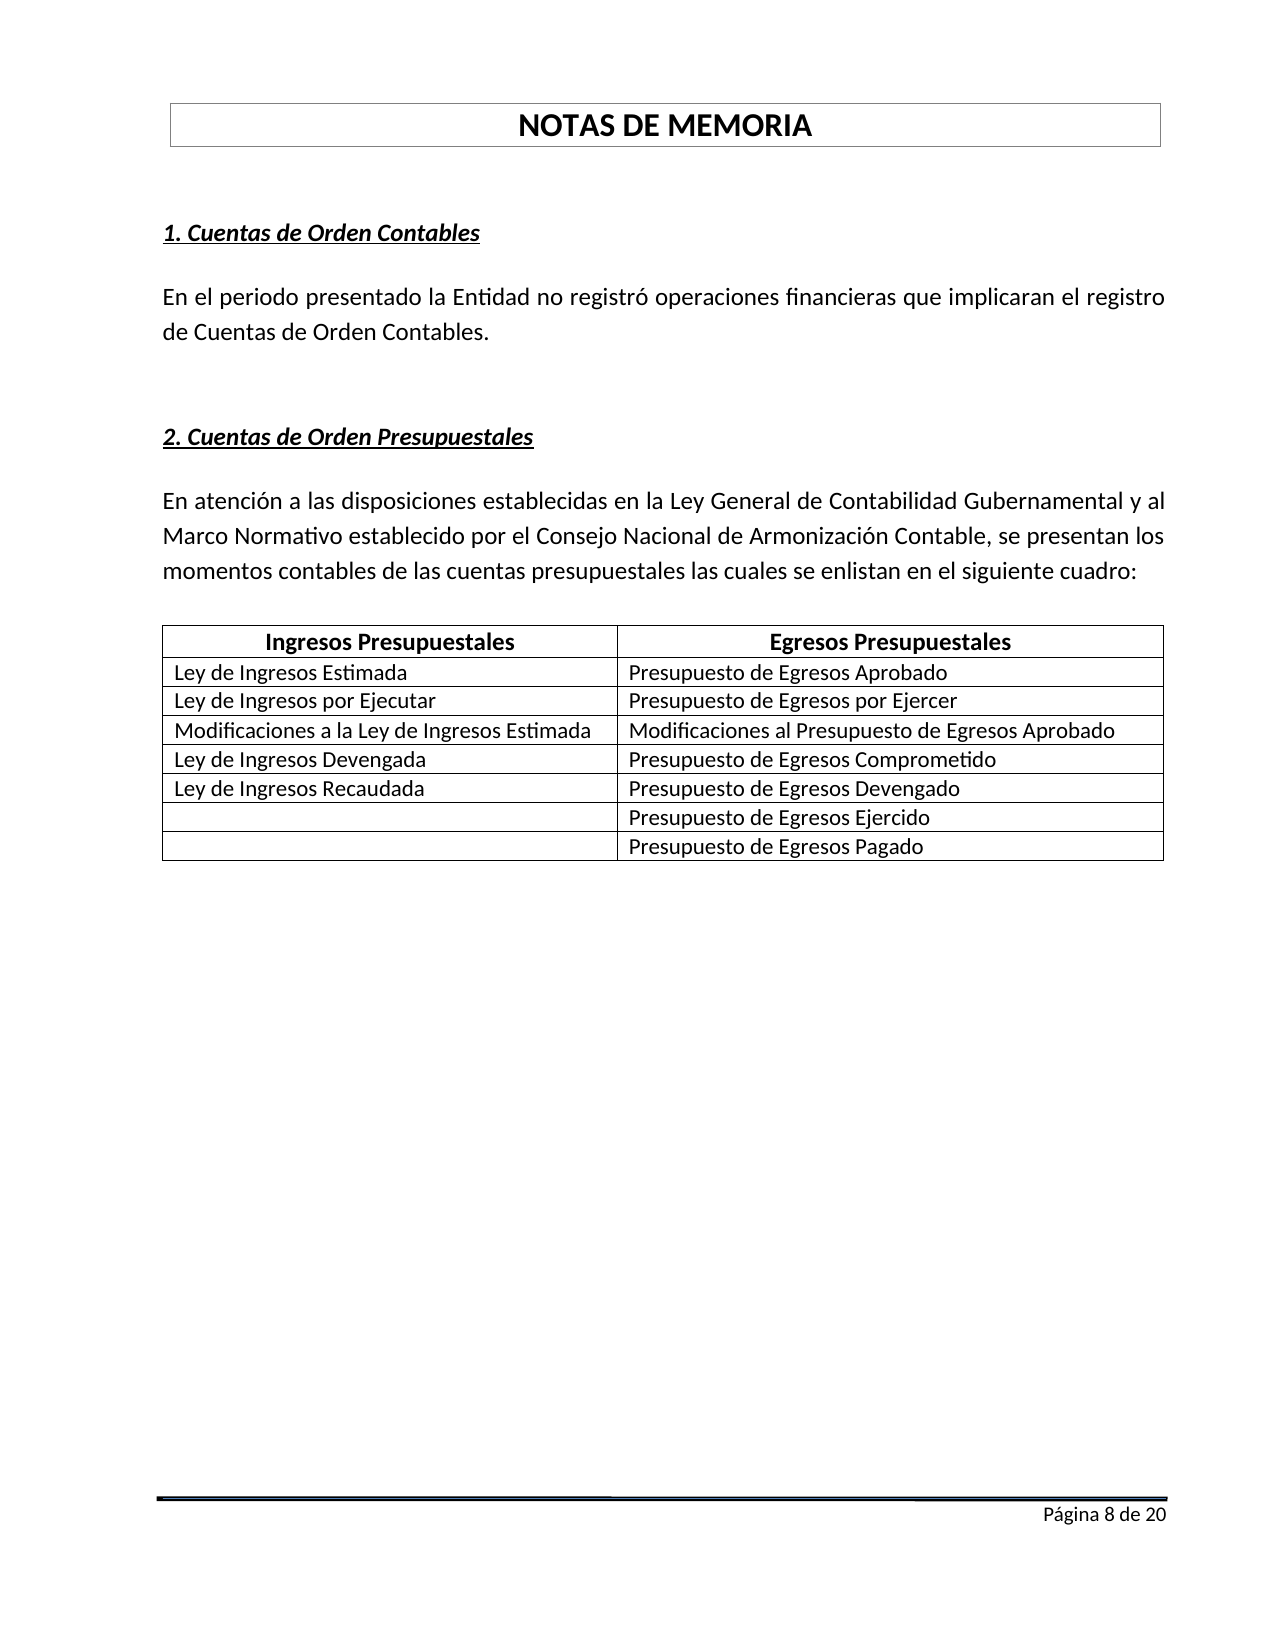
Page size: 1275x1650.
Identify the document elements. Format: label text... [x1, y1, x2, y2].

table_cell Modificaciones al Presupuesto de Egresos Aprobado [618, 716, 1163, 744]
table_cell Presupuesto de Egresos por Ejercer [618, 687, 1163, 715]
table_cell Presupuesto de Egresos Comprometido [618, 745, 1163, 773]
table_cell Presupuesto de Egresos Aprobado [618, 658, 1163, 686]
table_header Egresos Presupuestales [618, 626, 1163, 657]
table_cell Ley de Ingresos Estimada [163, 658, 617, 686]
table_cell Modificaciones a la Ley de Ingresos Estimada [163, 716, 617, 744]
table_header Ingresos Presupuestales [163, 626, 617, 657]
table_cell Ley de Ingresos por Ejecutar [163, 687, 617, 715]
table_cell Presupuesto de Egresos Devengado [618, 774, 1163, 802]
table_cell [163, 803, 617, 831]
table_cell Ley de Ingresos Recaudada [163, 774, 617, 802]
list En atención a las disposiciones establecidas en la Ley General de Contabilidad Gubernamental y al Marco Normativo establecido por el Consejo Nacional de Armonización Contable, se presentan los momentos contables de las cuentas presupuestales las cuales se enlistan en el siguiente cuadro: [162, 485, 1166, 586]
table_cell Presupuesto de Egresos Ejercido [618, 803, 1163, 831]
list En el periodo presentado la Entidad no registró operaciones financieras que implicaran el registro de Cuentas de Orden Contables. [162, 281, 1166, 346]
table_header NOTAS DE MEMORIA [171, 104, 1160, 146]
list 2. Cuentas de Orden Presupuestales [162, 421, 1166, 451]
list 1. Cuentas de Orden Contables [162, 217, 1166, 247]
table_cell Ley de Ingresos Devengada [163, 745, 617, 773]
table_cell [163, 832, 617, 860]
table_cell Presupuesto de Egresos Pagado [618, 832, 1163, 860]
